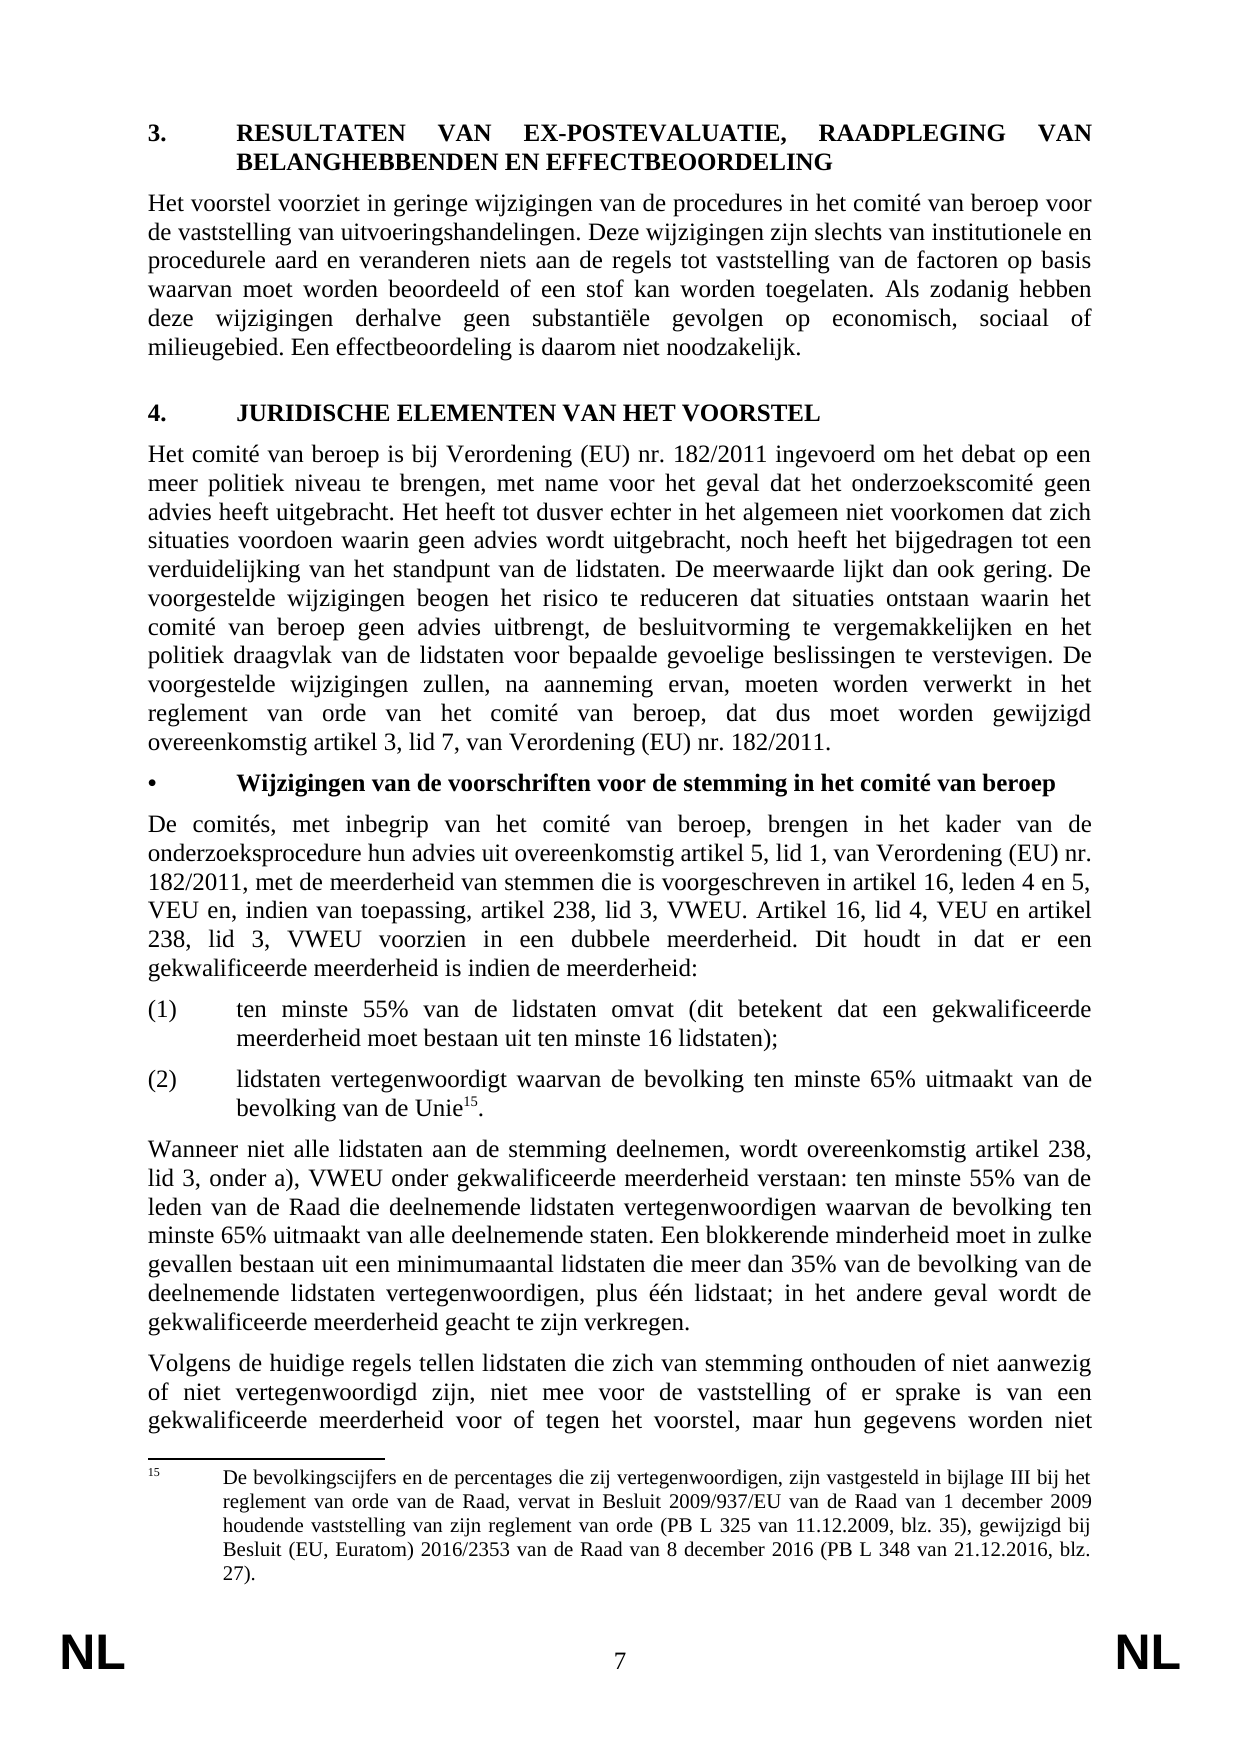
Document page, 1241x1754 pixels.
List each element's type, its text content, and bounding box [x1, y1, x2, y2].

text Het voorstel voorziet in geringe wijzigingen van de procedures in het comité van beroep voor de vaststelling van uitvoeringshandelingen. Deze wijzigingen zijn slechts van institutionele en procedurele aard en veranderen niets aan de regels tot vaststelling van de factoren op basis waarvan moet worden beoordeeld of een stof kan worden toegelaten. Als zodanig hebben deze wijzigingen derhalve geen substantiële gevolgen op economisch, sociaal of milieugebied. Een effectbeoordeling is daarom niet noodzakelijk. [148, 188, 1093, 361]
text Het comité van beroep is bij Verordening (EU) nr. 182/2011 ingevoerd om het debat op een meer politiek niveau te brengen, met name voor het geval dat het onderzoekscomité geen advies heeft uitgebracht. Het heeft tot dusver echter in het algemeen niet voorkomen dat zich situaties voordoen waarin geen advies wordt uitgebracht, noch heeft het bijgedragen tot een verduidelijking van het standpunt van de lidstaten. De meerwaarde lijkt dan ook gering. De voorgestelde wijzigingen beogen het risico te reduceren dat situaties ontstaan waarin het comité van beroep geen advies uitbrengt, de besluitvorming te vergemakkelijken en het politiek draagvlak van de lidstaten voor bepaalde gevoelige beslissingen te verstevigen. De voorgestelde wijzigingen zullen, na aanneming ervan, moeten worden verwerkt in het reglement van orde van het comité van beroep, dat dus moet worden gewijzigd overeenkomstig artikel 3, lid 7, van Verordening (EU) nr. 182/2011. [148, 439, 1093, 756]
subtitle 3. RESULTATEN VAN EX-POSTEVALUATIE, RAADPLEGING VAN BELANGHEBBENDEN EN EFFECTBEOORDELING [148, 118, 1093, 176]
subtitle • Wijzigingen van de voorschriften voor de stemming in het comité van beroep [148, 768, 1093, 797]
text Wanneer niet alle lidstaten aan de stemming deelnemen, wordt overeenkomstig artikel 238, lid 3, onder a), VWEU onder gekwalificeerde meerderheid verstaan: ten minste 55% van de leden van de Raad die deelnemende lidstaten vertegenwoordigen waarvan de bevolking ten minste 65% uitmaakt van alle deelnemende staten. Een blokkerende minderheid moet in zulke gevallen bestaan uit een minimumaantal lidstaten die meer dan 35% van de bevolking van de deelnemende lidstaten vertegenwoordigen, plus één lidstaat; in het andere geval wordt de gekwalificeerde meerderheid geacht te zijn verkregen. [148, 1134, 1093, 1336]
list ten minste 55% van de lidstaten omvat (dit betekent dat een gekwalificeerde meerderheid moet bestaan uit ten minste 16 lidstaten); [148, 994, 1093, 1052]
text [148, 1348, 1093, 1434]
subtitle 4. JURIDISCHE ELEMENTEN VAN HET VOORSTEL [148, 398, 1093, 427]
text lidstaten vertegenwoordigt waarvan de bevolking ten minste 65% uitmaakt van de bevolking van de Unie. [148, 1064, 1093, 1122]
text De comités, met inbegrip van het comité van beroep, brengen in het kader van de onderzoeksprocedure hun advies uit overeenkomstig artikel 5, lid 1, van Verordening (EU) nr. 182/2011, met de meerderheid van stemmen die is voorgeschreven in artikel 16, leden 4 en 5, VEU en, indien van toepassing, artikel 238, lid 3, VWEU. Artikel 16, lid 4, VEU en artikel 238, lid 3, VWEU voorzien in een dubbele meerderheid. Dit houdt in dat er een gekwalificeerde meerderheid is indien de meerderheid: [148, 809, 1093, 982]
